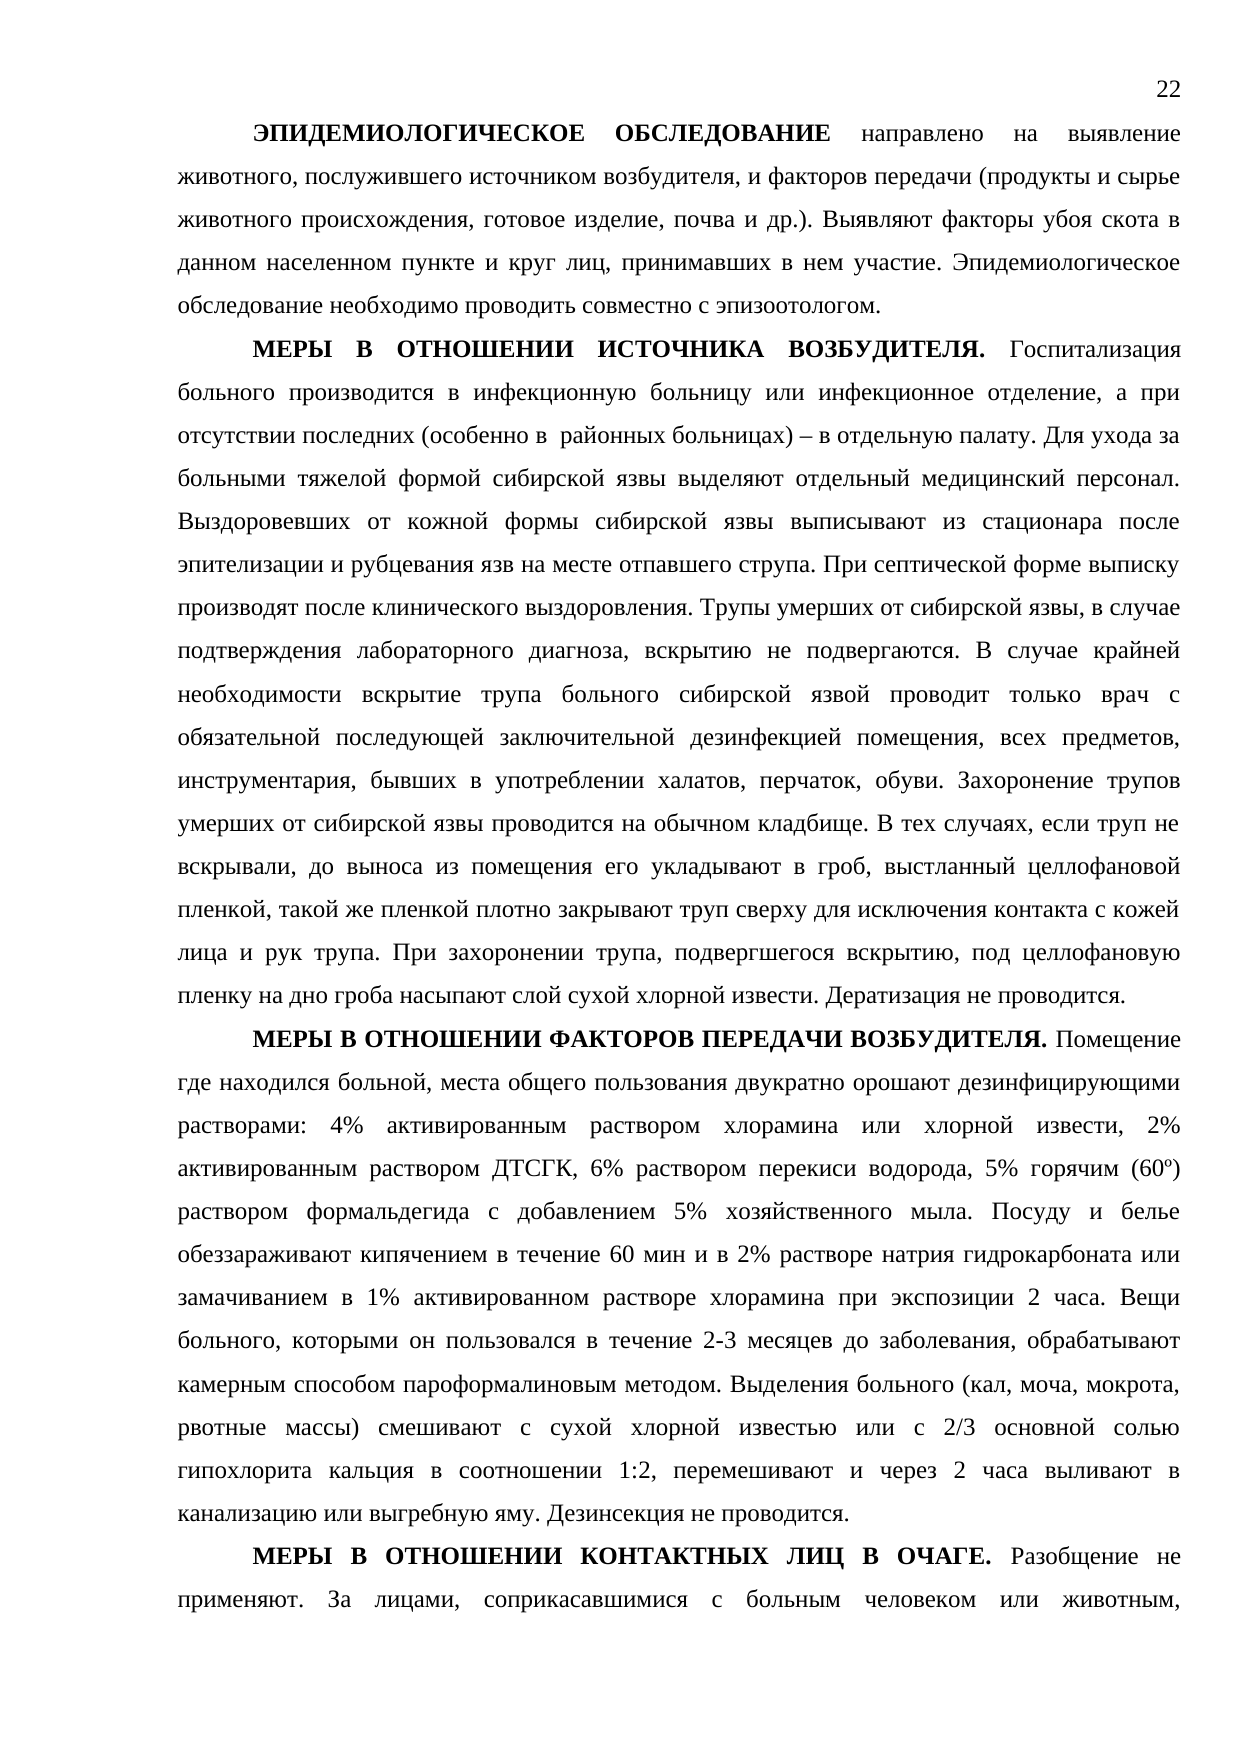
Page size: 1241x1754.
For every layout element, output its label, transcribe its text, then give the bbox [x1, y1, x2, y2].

text МЕРЫ В ОТНОШЕНИИ ФАКТОРОВ ПЕРЕДАЧИ ВОЗБУДИТЕЛЯ. Помещение где находился больной, места общего пользования двукратно орошают дезинфицирующими растворами: 4% активированным раствором хлорамина или хлорной извести, 2% активированным раствором ДТСГК, 6% раствором перекиси водорода, 5% горячим (60º) раствором формальдегида с добавлением 5% хозяйственного мыла. Посуду и белье обеззараживают кипячением в течение 60 мин и в 2% растворе натрия гидрокарбоната или замачиванием в 1% активированном растворе хлорамина при экспозиции 2 часа. Вещи больного, которыми он пользовался в течение 2-3 месяцев до заболевания, обрабатывают камерным способом пароформалиновым методом. Выделения больного (кал, моча, мокрота, рвотные массы) смешивают с сухой хлорной известью или с 2/3 основной солью гипохлорита кальция в соотношении 1:2, перемешивают и через 2 часа выливают в канализацию или выгребную яму. Дезинсекция не проводится. [177, 1024, 1181, 1527]
text ЭПИДЕМИОЛОГИЧЕСКОЕ ОБСЛЕДОВАНИЕ направлено на выявление животного, послужившего источником возбудителя, и факторов передачи (продукты и сырье животного происхождения, готовое изделие, почва и др.). Выявляют факторы убоя скота в данном населенном пункте и круг лиц, принимавших в нем участие. Эпидемиологическое обследование необходимо проводить совместно с эпизоотологом. [177, 118, 1181, 319]
text МЕРЫ В ОТНОШЕНИИ ИСТОЧНИКА ВОЗБУДИТЕЛЯ. Госпитализация больного производится в инфекционную больницу или инфекционное отделение, а при отсутствии последних (особенно в районных больницах) – в отдельную палату. Для ухода за больными тяжелой формой сибирской язвы выделяют отдельный медицинский персонал. Выздоровевших от кожной формы сибирской язвы выписывают из стационара после эпителизации и рубцевания язв на месте отпавшего струпа. При септической форме выписку производят после клинического выздоровления. Трупы умерших от сибирской язвы, в случае подтверждения лабораторного диагноза, вскрытию не подвергаются. В случае крайней необходимости вскрытие трупа больного сибирской язвой проводит только врач с обязательной последующей заключительной дезинфекцией помещения, всех предметов, инструментария, бывших в употреблении халатов, перчаток, обуви. Захоронение трупов умерших от сибирской язвы проводится на обычном кладбище. В тех случаях, если труп не вскрывали, до выноса из помещения его укладывают в гроб, выстланный целлофановой пленкой, такой же пленкой плотно закрывают труп сверху для исключения контакта с кожей лица и рук трупа. При захоронении трупа, подвергшегося вскрытию, под целлофановую пленку на дно гроба насыпают слой сухой хлорной извести. Дератизация не проводится. [177, 334, 1181, 1009]
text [177, 1541, 1181, 1613]
